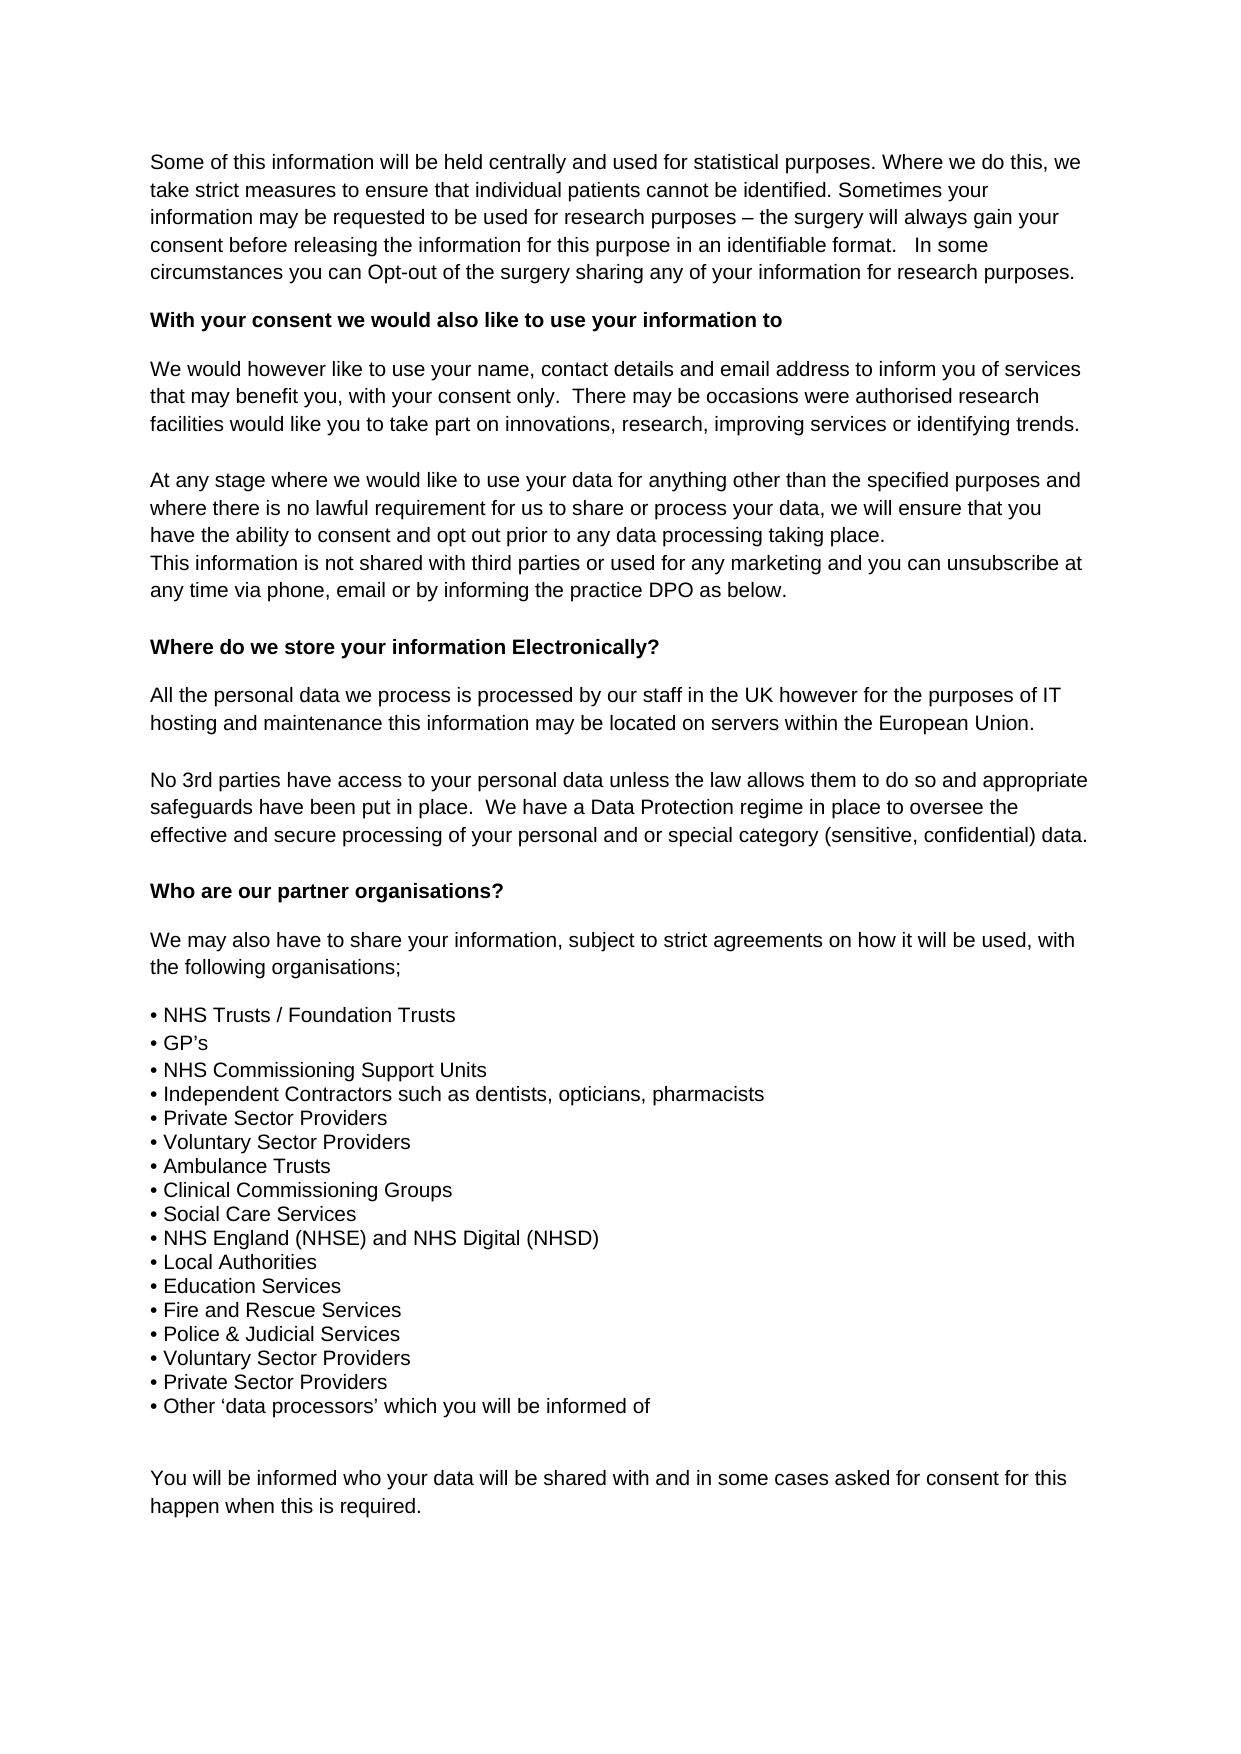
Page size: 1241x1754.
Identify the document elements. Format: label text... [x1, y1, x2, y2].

text • Education Services [150, 1274, 1090, 1298]
text • Voluntary Sector Providers [150, 1130, 1090, 1154]
text No 3rd parties have access to your personal data unless the law allows them to do so and appropriate safeguards have been put in place. We have a Data Protection regime in place to oversee the effective and secure processing of your personal and or special category (sensitive, confidential) data. [150, 767, 1090, 846]
text • Other ‘data processors’ which you will be informed of [150, 1394, 1090, 1418]
text We may also have to share your information, subject to strict agreements on how it will be used, with the following organisations; [150, 927, 1090, 979]
text Where do we store your information Electronically? [150, 635, 1090, 659]
text • Private Sector Providers [150, 1370, 1090, 1394]
text • Local Authorities [150, 1250, 1090, 1274]
text All the personal data we process is processed by our staff in the UK however for the purposes of IT hosting and maintenance this information may be located on servers within the European Union. [150, 683, 1090, 735]
text • Fire and Rescue Services [150, 1298, 1090, 1322]
text • NHS England (NHSE) and NHS Digital (NHSD) [150, 1226, 1090, 1250]
text With your consent we would also like to use your information to [150, 308, 1090, 332]
text • Voluntary Sector Providers [150, 1346, 1090, 1370]
text • GP’s [150, 1031, 1090, 1055]
text • Clinical Commissioning Groups [150, 1178, 1090, 1202]
text • Private Sector Providers [150, 1106, 1090, 1130]
text • NHS Commissioning Support Units [150, 1058, 1090, 1082]
text At any stage where we would like to use your data for anything other than the specified purposes and where there is no lawful requirement for us to share or process your data, we will ensure that you have the ability to consent and opt out prior to any data processing taking place. This information is not shared with third parties or used for any marketing and you can unsubscribe at any time via phone, email or by informing the practice DPO as below. [150, 468, 1090, 602]
text • Independent Contractors such as dentists, opticians, pharmacists [150, 1082, 1090, 1106]
text You will be informed who your data will be shared with and in some cases asked for consent for this happen when this is required. [150, 1466, 1090, 1517]
text We would however like to use your name, contact details and email address to inform you of services that may benefit you, with your consent only. There may be occasions were authorised research facilities would like you to take part on innovations, research, improving services or identifying trends. [150, 357, 1090, 436]
text • Ambulance Trusts [150, 1154, 1090, 1178]
text • NHS Trusts / Foundation Trusts [150, 1003, 1090, 1027]
text Some of this information will be held centrally and used for statistical purposes. Where we do this, we take strict measures to ensure that individual patients cannot be identified. Sometimes your information may be requested to be used for research purposes – the surgery will always gain your consent before releasing the information for this purpose in an identifiable format. In some circumstances you can Opt-out of the surgery sharing any of your information for research purposes. [150, 150, 1090, 284]
text Who are our partner organisations? [150, 879, 1090, 903]
text • Police & Judicial Services [150, 1322, 1090, 1346]
text • Social Care Services [150, 1202, 1090, 1226]
